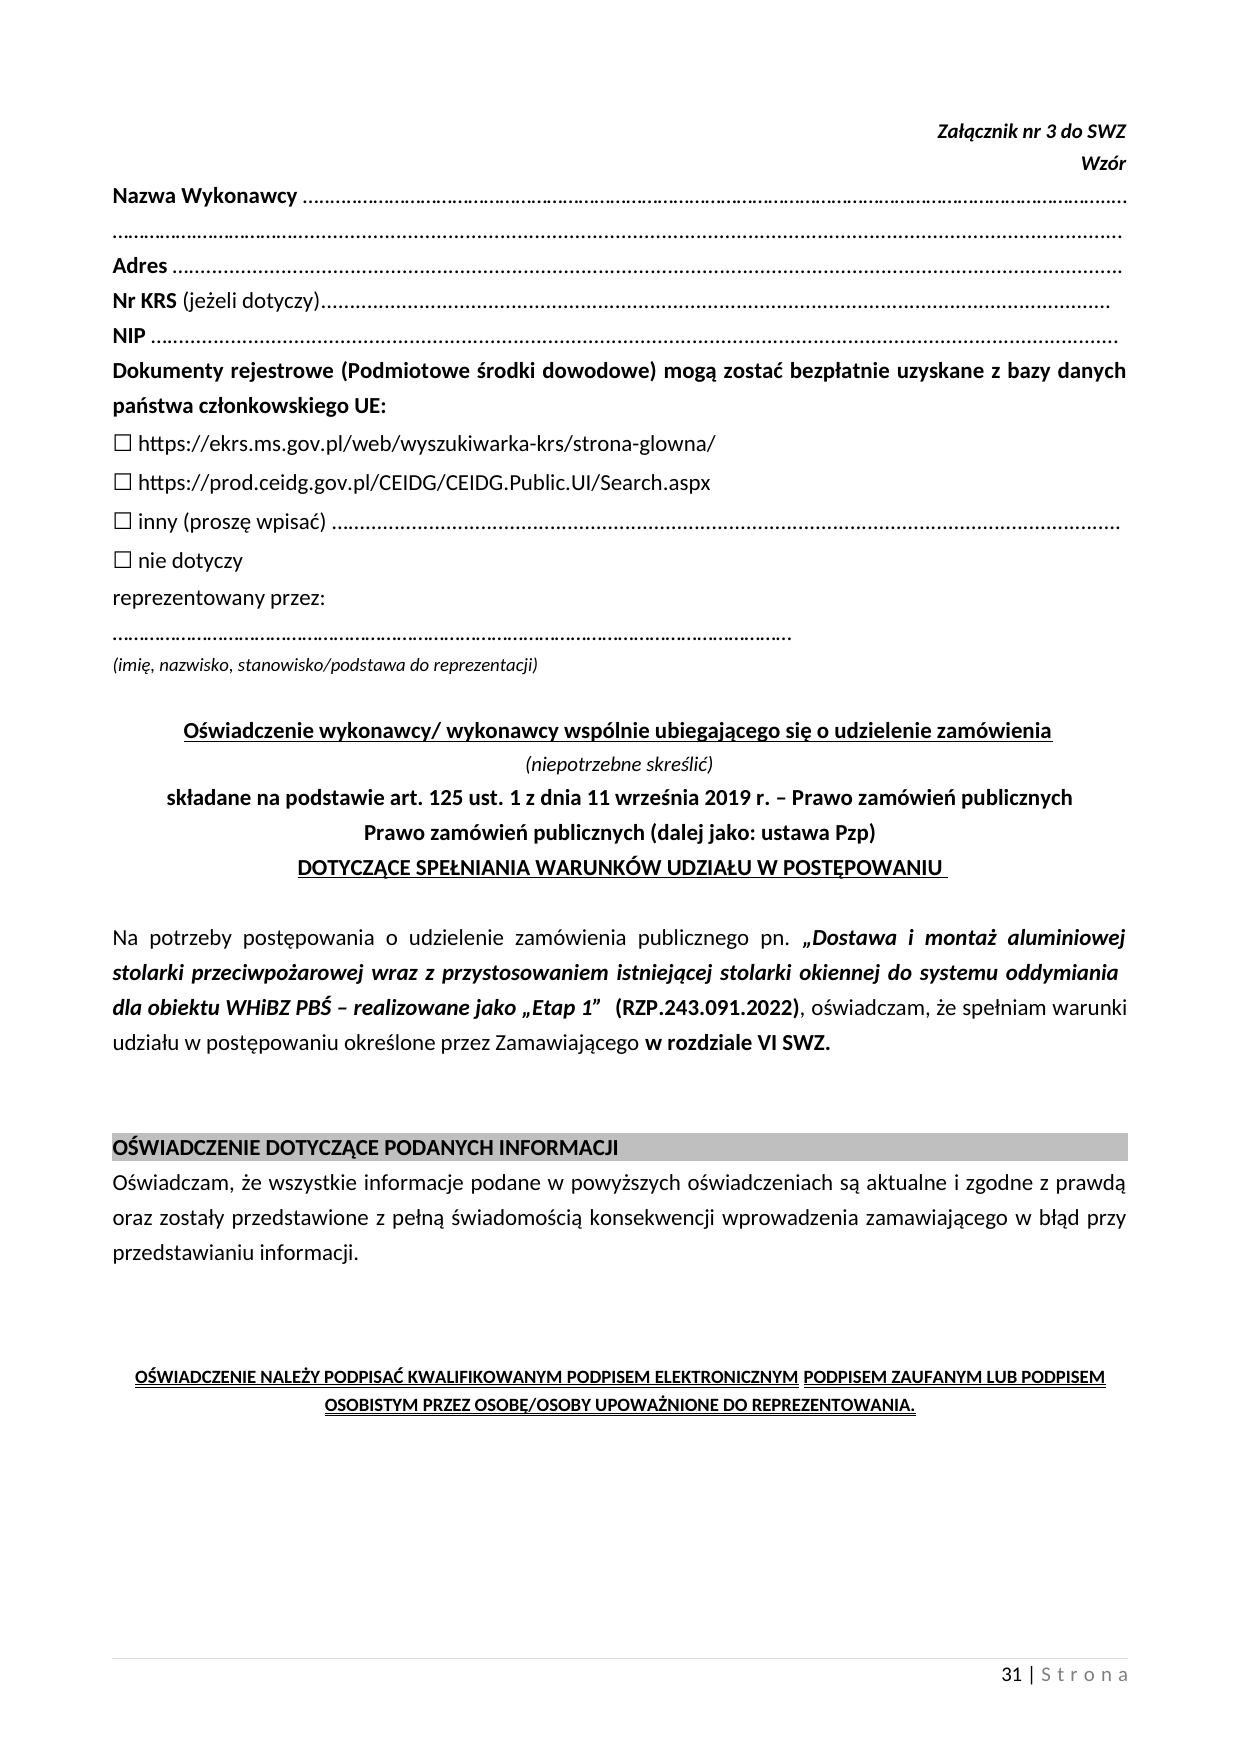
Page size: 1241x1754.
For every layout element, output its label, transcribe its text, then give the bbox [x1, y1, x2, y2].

text Oświadczam, że wszystkie informacje podane w powyższych oświadczeniach są aktualne i zgodne z prawdą oraz zostały przedstawione z pełną świadomością konsekwencji wprowadzenia zamawiającego w błąd przy przedstawianiu informacji. [112, 1168, 1128, 1266]
text DOTYCZĄCE SPEŁNIANIA WARUNKÓW UDZIAŁU W POSTĘPOWANIU [112, 853, 1128, 881]
text inny (proszę wpisać) …...................................................................................................................................... [112, 505, 1128, 536]
text NIP …..................................................................................................................................................................... [112, 322, 1128, 350]
text składane na podstawie art. 125 ust. 1 z dnia 11 września 2019 r. – Prawo zamówień publicznych [112, 783, 1128, 811]
text Nr KRS (jeżeli dotyczy)......................................................................................................................................... [112, 287, 1128, 315]
text OŚWIADCZENIE NALEŻY PODPISAĆ KWALIFIKOWANYM PODPISEM ELEKTRONICZNYM PODPISEM ZAUFANYM LUB PODPISEM OSOBISTYM PRZEZ OSOBĘ/OSOBY UPOWAŻNIONE DO REPREZENTOWANIA. [112, 1365, 1128, 1417]
text https://ekrs.ms.gov.pl/web/wyszukiwarka-krs/strona-glowna/ [112, 427, 1128, 458]
text Prawo zamówień publicznych (dalej jako: ustawa Pzp) [112, 818, 1128, 846]
text Nazwa Wykonawcy …..…..……………………………………………………………………………………………………………………………..… [112, 182, 1128, 210]
text reprezentowany przez: [112, 583, 1128, 611]
text https://prod.ceidg.gov.pl/CEIDG/CEIDG.Public.UI/Search.aspx [112, 466, 1128, 497]
text …………….………………................................................................................................................................................ [112, 217, 1128, 245]
text ………………………………………………………………………………………………………………… [112, 618, 1116, 646]
text Na potrzeby postępowania o udzielenie zamówienia publicznego pn. „Dostawa i montaż aluminiowej stolarki przeciwpożarowej wraz z przystosowaniem istniejącej stolarki okiennej do systemu oddymiania dla obiektu WHiBZ PBŚ – realizowane jako „Etap 1” (RZP.243.091.2022), oświadczam, że spełniam warunki udziału w postępowaniu określone przez Zamawiającego w rozdziale VI SWZ. [112, 923, 1128, 1056]
text (imię, nazwisko, stanowisko/podstawa do reprezentacji) [112, 653, 983, 676]
text Dokumenty rejestrowe (Podmiotowe środki dowodowe) mogą zostać bezpłatnie uzyskane z bazy danych państwa członkowskiego UE: [112, 357, 1128, 420]
text Oświadczenie wykonawcy/ wykonawcy wspólnie ubiegającego się o udzielenie zamówienia (niepotrzebne skreślić) [112, 717, 1128, 776]
text nie dotyczy [112, 544, 1128, 575]
text OŚWIADCZENIE DOTYCZĄCE PODANYCH INFORMACJI [112, 1133, 1128, 1161]
text Załącznik nr 3 do SWZ [112, 118, 1128, 143]
text Wzór [112, 150, 1128, 175]
text Adres ….................................................................................................................................................................. [112, 252, 1128, 280]
